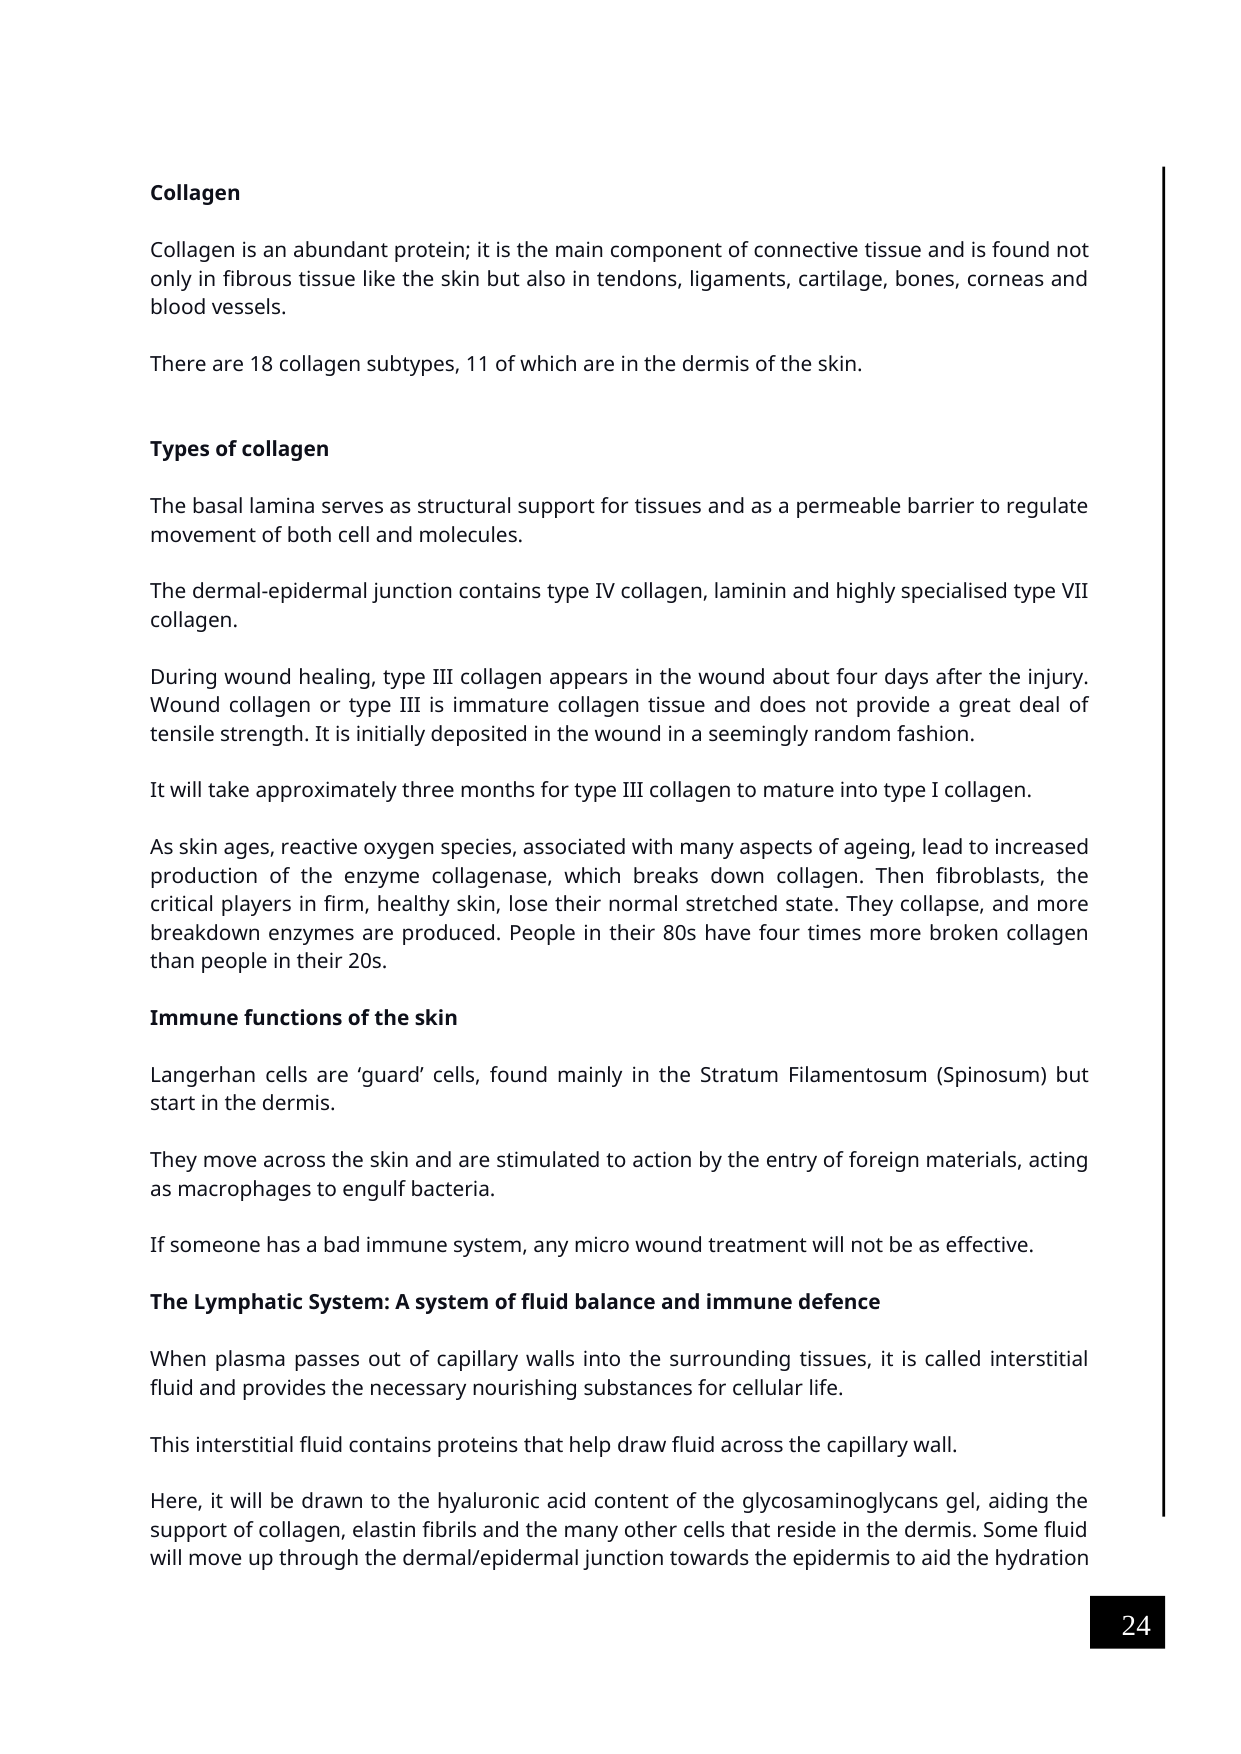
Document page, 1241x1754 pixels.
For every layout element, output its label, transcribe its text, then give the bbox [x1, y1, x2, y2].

text If someone has a bad immune system, any micro wound treatment will not be as effective. [150, 1231, 1090, 1259]
text There are 18 collagen subtypes, 11 of which are in the dermis of the skin. [150, 349, 1090, 377]
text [150, 1487, 1090, 1572]
text During wound healing, type III collagen appears in the wound about four days after the injury. Wound collagen or type III is immature collagen tissue and does not provide a great deal of tensile strength. It is initially deposited in the wound in a seemingly random fashion. [150, 662, 1090, 747]
text Langerhan cells are ‘guard’ cells, found mainly in the Stratum Filamentosum (Spinosum) but start in the dermis. [150, 1060, 1090, 1117]
text Immune functions of the skin [150, 1003, 1090, 1032]
text The dermal-epidermal junction contains type IV collagen, laminin and highly specialised type VII collagen. [150, 577, 1090, 633]
text They move across the skin and are stimulated to action by the entry of foreign materials, acting as macrophages to engulf bacteria. [150, 1145, 1090, 1202]
text This interstitial fluid contains proteins that help draw fluid across the capillary wall. [150, 1430, 1090, 1458]
text The Lymphatic System: A system of fluid balance and immune defence [150, 1287, 1090, 1316]
text Collagen [150, 178, 1090, 207]
text Types of collagen [150, 434, 1090, 463]
text The basal lamina serves as structural support for tissues and as a permeable barrier to regulate movement of both cell and molecules. [150, 491, 1090, 548]
text When plasma passes out of capillary walls into the surrounding tissues, it is called interstitial fluid and provides the necessary nourishing substances for cellular life. [150, 1344, 1090, 1401]
text Collagen is an abundant protein; it is the main component of connective tissue and is found not only in fibrous tissue like the skin but also in tendons, ligaments, cartilage, bones, corneas and blood vessels. [150, 235, 1090, 321]
text As skin ages, reactive oxygen species, associated with many aspects of ageing, lead to increased production of the enzyme collagenase, which breaks down collagen. Then fibroblasts, the critical players in firm, healthy skin, lose their normal stretched state. They collapse, and more breakdown enzymes are produced. People in their 80s have four times more broken collagen than people in their 20s. [150, 832, 1090, 975]
text It will take approximately three months for type III collagen to mature into type I collagen. [150, 776, 1090, 804]
